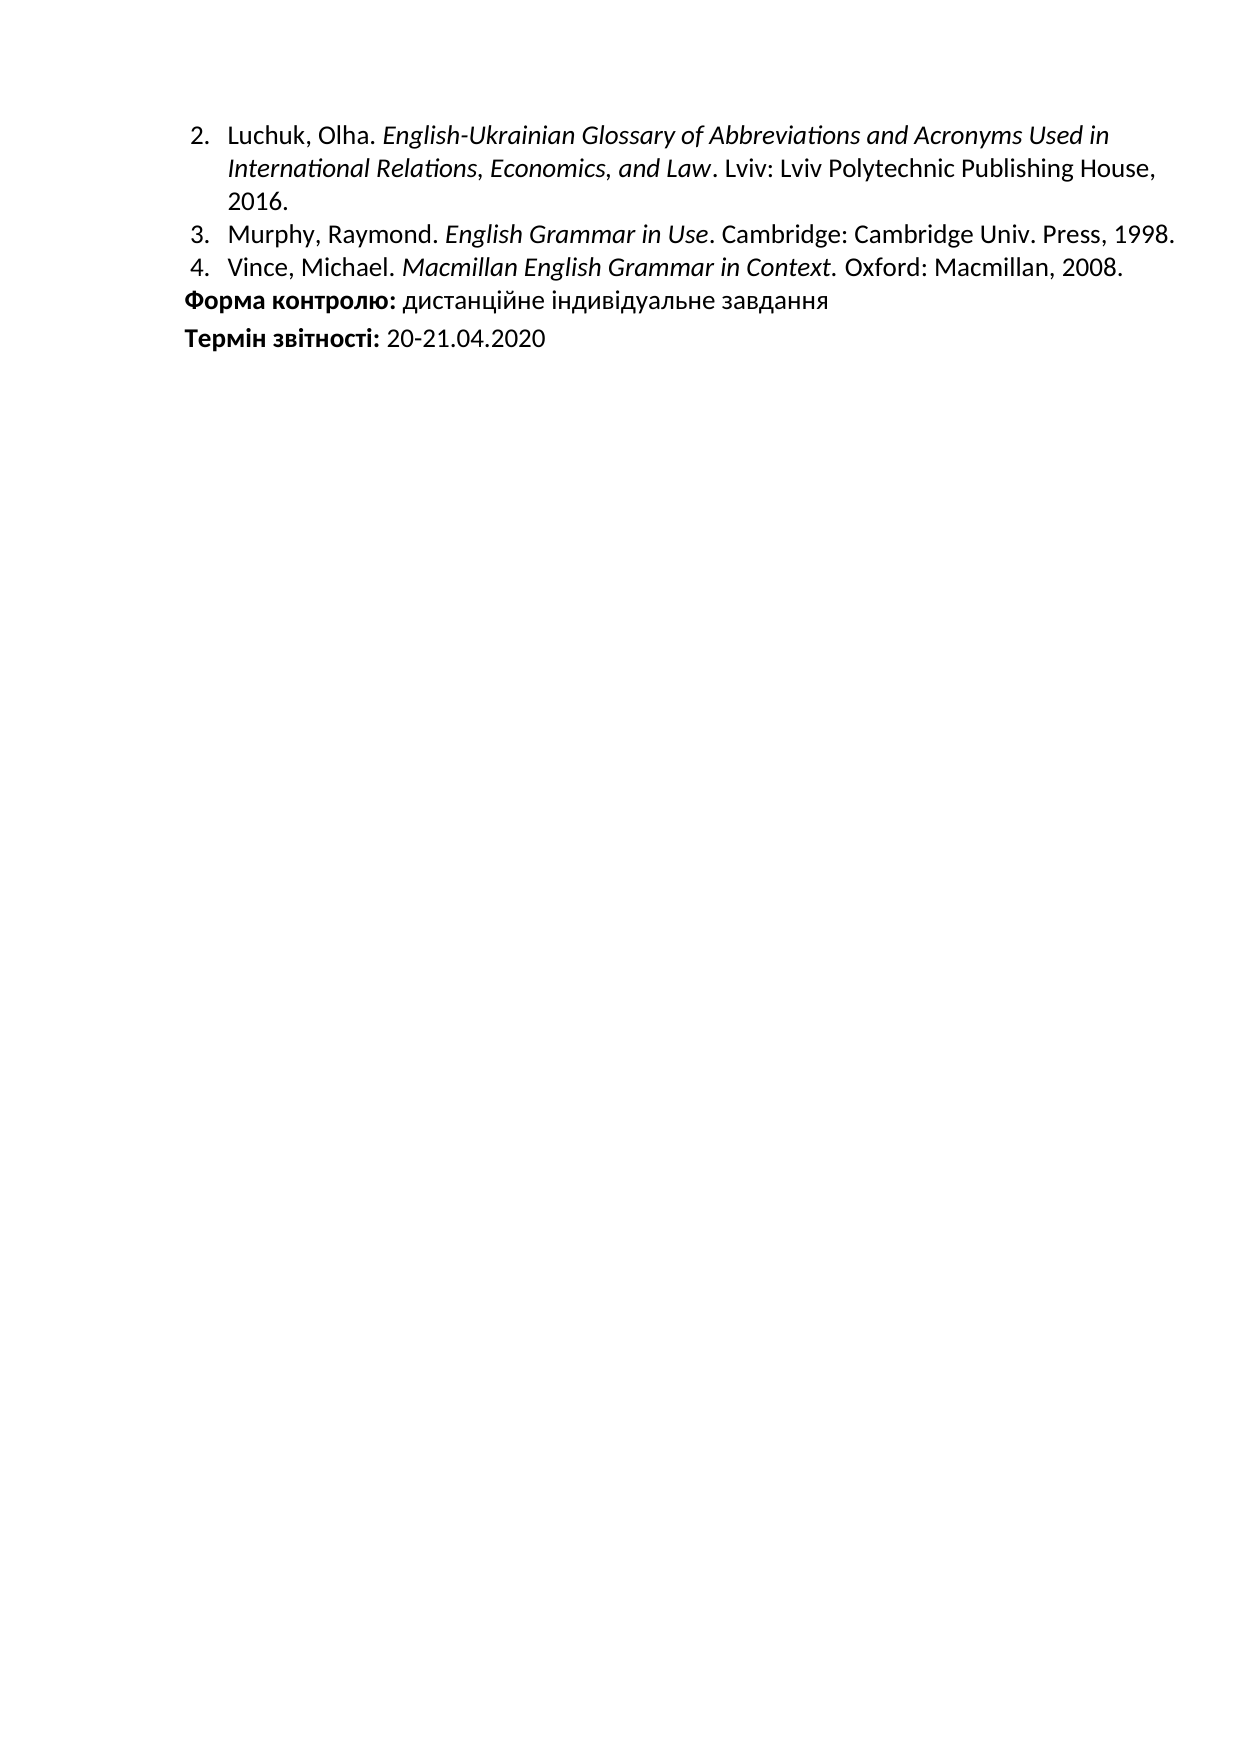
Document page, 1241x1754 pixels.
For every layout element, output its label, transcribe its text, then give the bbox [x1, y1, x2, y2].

text Термін звітності: 20-21.04.2020 [184, 321, 1152, 354]
text Форма контролю: дистанційне індивідуальне завдання [184, 283, 1152, 316]
list Murphy, Raymond. English Grammar in Use. Cambridge: Cambridge Univ. Press, 1998. [190, 217, 1197, 250]
list Vince, Michael. Macmillan English Grammar in Context. Oxford: Macmillan, 2008. [190, 250, 1197, 283]
list Luchuk, Olha. English-Ukrainian Glossary of Abbreviations and Acronyms Used in International Relations, Economics, and Law. Lviv: Lviv Polytechnic Publishing House, 2016. [190, 118, 1197, 217]
